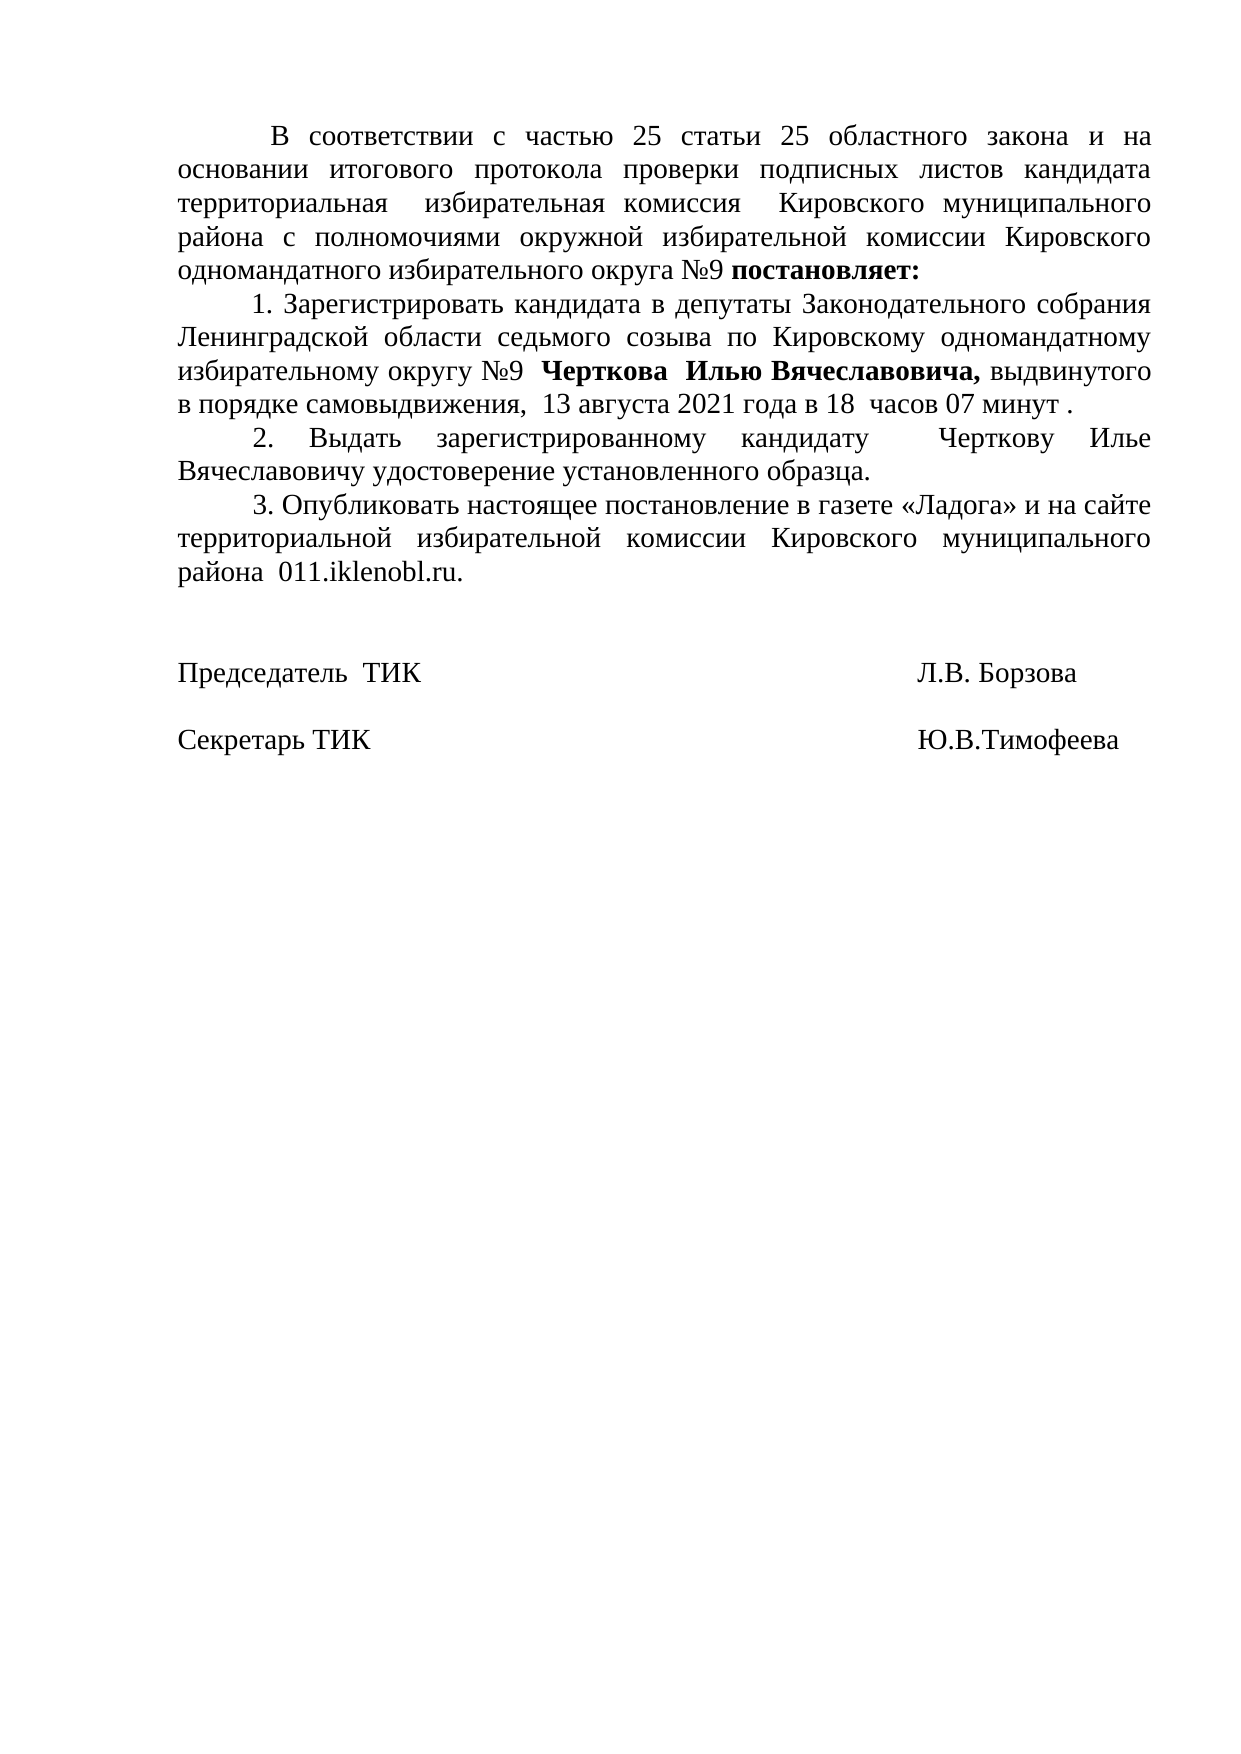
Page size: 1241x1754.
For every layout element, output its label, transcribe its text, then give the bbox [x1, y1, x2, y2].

text 1. Зарегистрировать кандидата в депутаты Законодательного собрания Ленинградской области седьмого созыва по Кировскому одномандатному избирательному округу №9 Черткова Илью Вячеславовича, выдвинутого в порядке самовыдвижения, 13 августа 2021 года в 18 часов 07 минут . [177, 286, 1152, 420]
text В соответствии с частью 25 статьи 25 областного закона и на основании итогового протокола проверки подписных листов кандидата территориальная избирательная комиссия Кировского муниципального района с полномочиями окружной избирательной комиссии Кировского одномандатного избирательного округа №9 постановляет: [177, 118, 1152, 286]
text Секретарь ТИК Ю.В.Тимофеева [177, 722, 1152, 755]
text 3. Опубликовать настоящее постановление в газете «Ладога» и на сайте территориальной избирательной комиссии Кировского муниципального района 011.iklenobl.ru. [177, 487, 1152, 588]
text Председатель ТИК Л.В. Борзова [177, 655, 1152, 688]
text 2. Выдать зарегистрированному кандидату Черткову Илье Вячеславовичу удостоверение установленного образца. [177, 420, 1152, 487]
